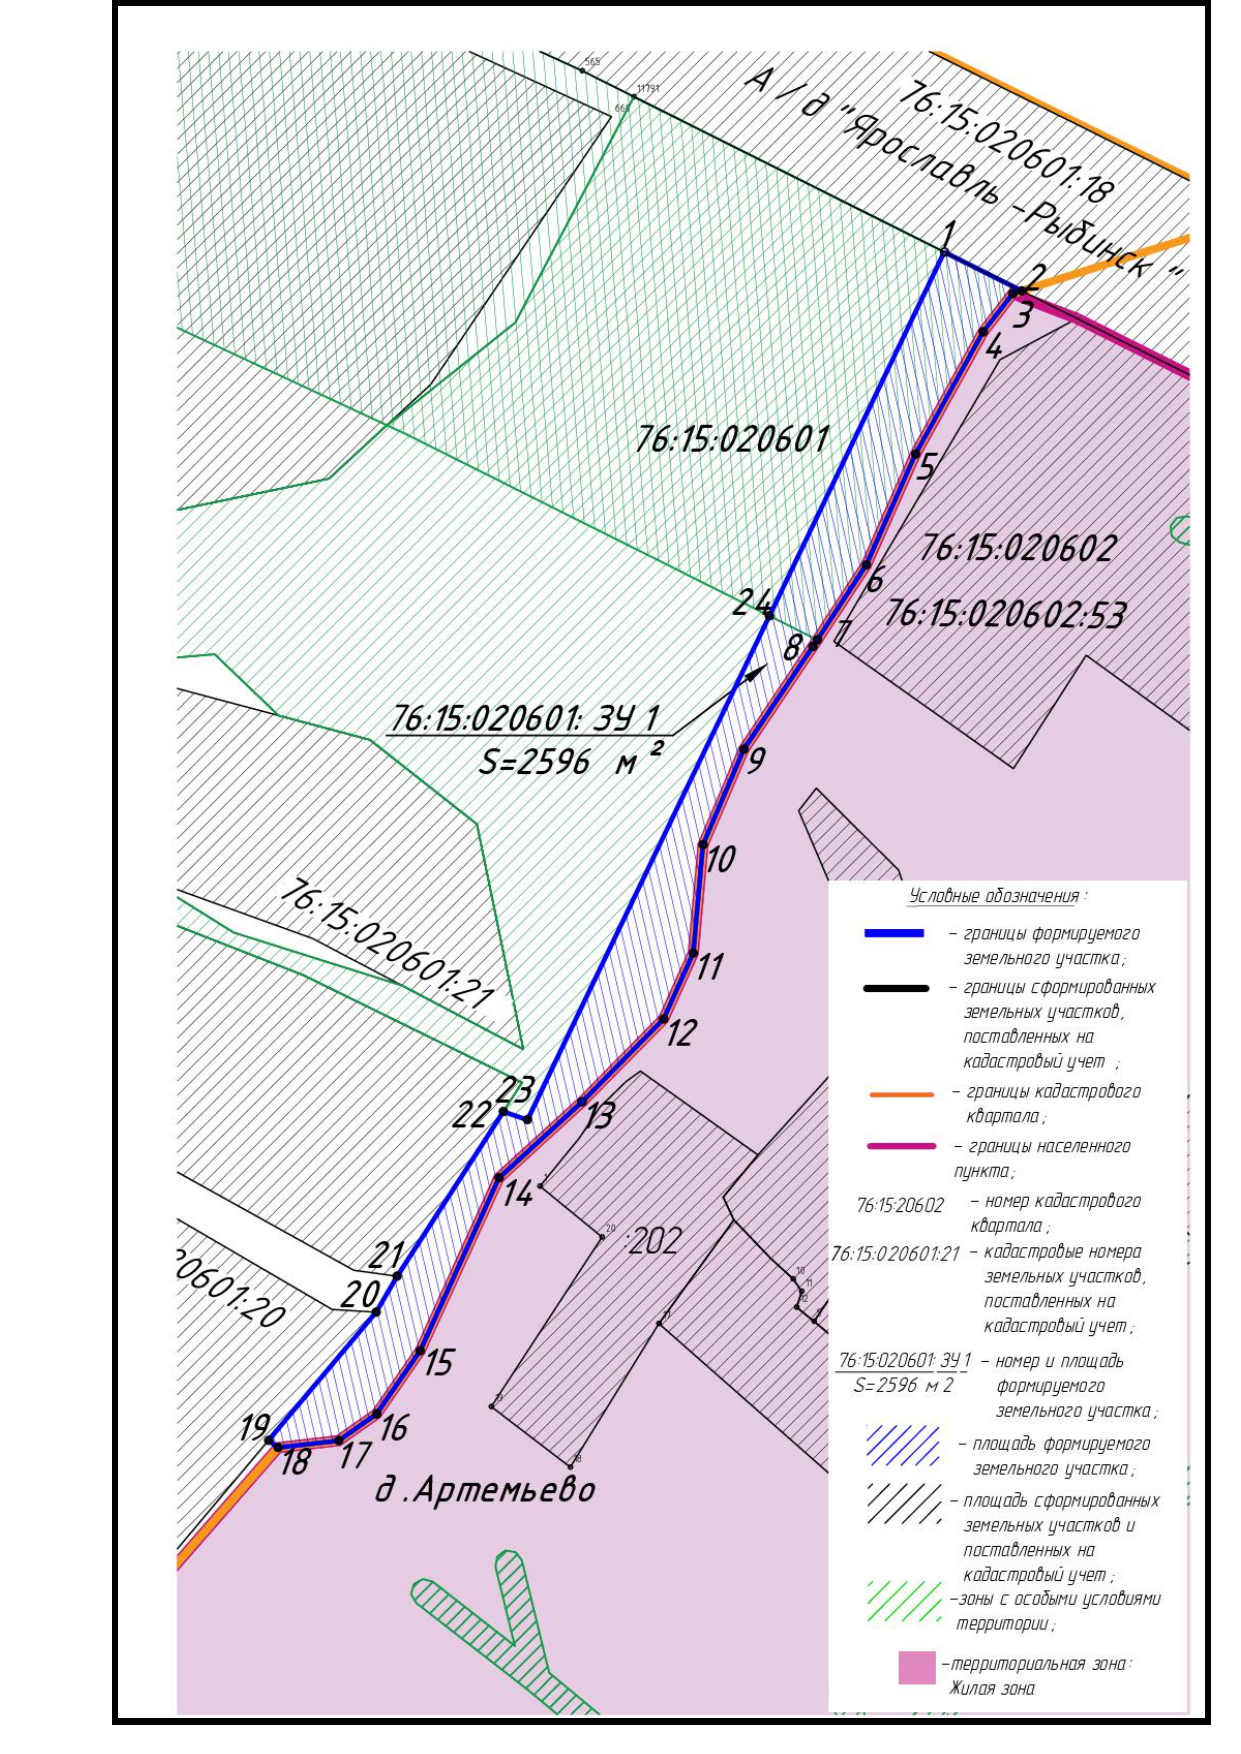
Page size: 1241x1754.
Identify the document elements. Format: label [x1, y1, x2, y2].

picture [169, 44, 1192, 1718]
